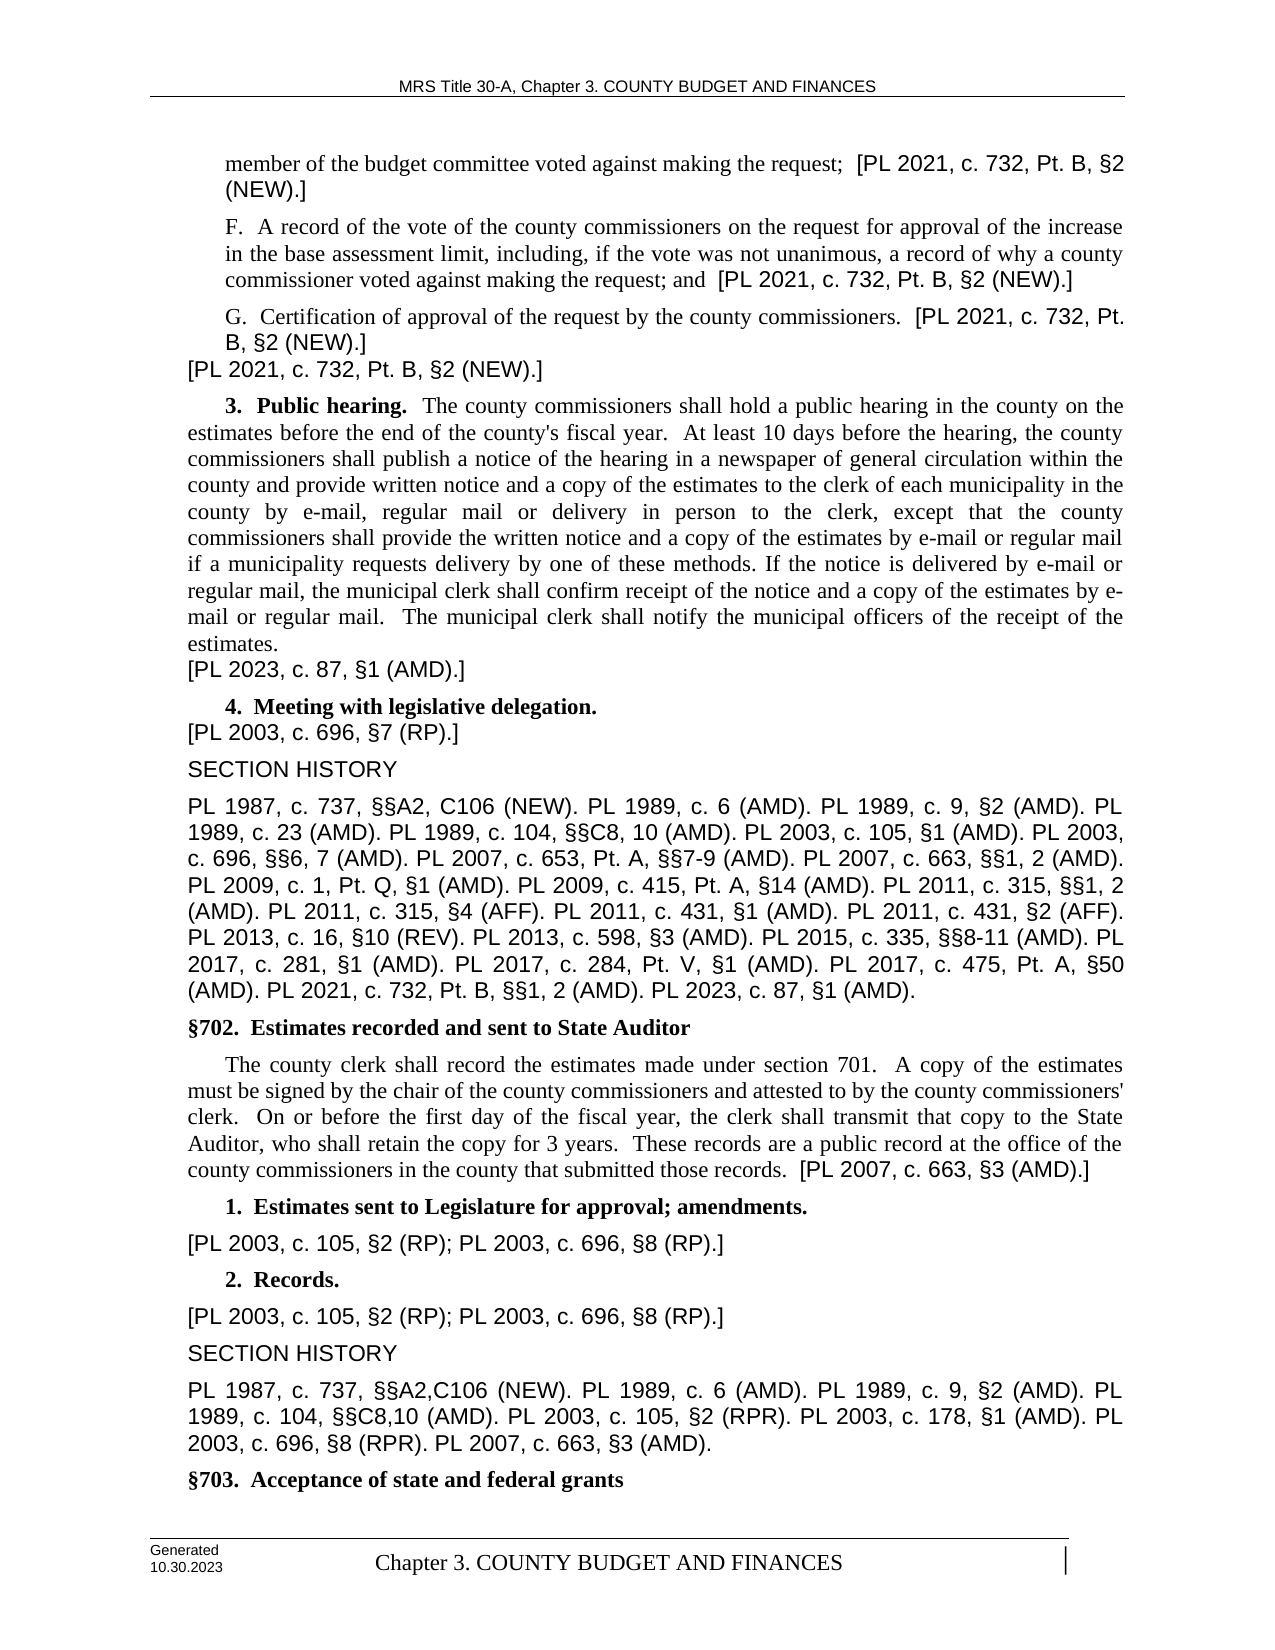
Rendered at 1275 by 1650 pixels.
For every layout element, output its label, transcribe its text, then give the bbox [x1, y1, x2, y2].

text PL 1987, c. 737, §§A2, C106 (NEW). PL 1989, c. 6 (AMD). PL 1989, c. 9, §2 (AMD). PL 1989, c. 23 (AMD). PL 1989, c. 104, §§C8, 10 (AMD). PL 2003, c. 105, §1 (AMD). PL 2003, c. 696, §§6, 7 (AMD). PL 2007, c. 653, Pt. A, §§7-9 (AMD). PL 2007, c. 663, §§1, 2 (AMD). PL 2009, c. 1, Pt. Q, §1 (AMD). PL 2009, c. 415, Pt. A, §14 (AMD). PL 2011, c. 315, §§1, 2 (AMD). PL 2011, c. 315, §4 (AFF). PL 2011, c. 431, §1 (AMD). PL 2011, c. 431, §2 (AFF). PL 2013, c. 16, §10 (REV). PL 2013, c. 598, §3 (AMD). PL 2015, c. 335, §§8-11 (AMD). PL 2017, c. 281, §1 (AMD). PL 2017, c. 284, Pt. V, §1 (AMD). PL 2017, c. 475, Pt. A, §50 (AMD). PL 2021, c. 732, Pt. B, §§1, 2 (AMD). PL 2023, c. 87, §1 (AMD). [187, 793, 1125, 1003]
text [PL 2003, c. 105, §2 (RP); PL 2003, c. 696, §8 (RP).] [187, 1230, 1125, 1256]
text [PL 2023, c. 87, §1 (AMD).] [187, 656, 1125, 682]
text §703. Acceptance of state and federal grants [187, 1466, 1125, 1493]
text 3. Public hearing. The county commissioners shall hold a public hearing in the county on the estimates before the end of the county's fiscal year. At least 10 days before the hearing, the county commissioners shall publish a notice of the hearing in a newspaper of general circulation within the county and provide written notice and a copy of the estimates to the clerk of each municipality in the county by e-mail, regular mail or delivery in person to the clerk, except that the county commissioners shall provide the written notice and a copy of the estimates by e-mail or regular mail if a municipality requests delivery by one of these methods. If the notice is delivered by e-mail or regular mail, the municipal clerk shall confirm receipt of the notice and a copy of the estimates by e-mail or regular mail. The municipal clerk shall notify the municipal officers of the receipt of the estimates. [187, 392, 1125, 656]
text 2. Records. [187, 1266, 1125, 1293]
text [PL 2021, c. 732, Pt. B, §2 (NEW).] [187, 356, 1125, 382]
text F. A record of the vote of the county commissioners on the request for approval of the increase in the base assessment limit, including, if the vote was not unanimous, a record of why a county commissioner voted against making the request; and [PL 2021, c. 732, Pt. B, §2 (NEW).] [225, 213, 1125, 292]
text G. Certification of approval of the request by the county commissioners. [PL 2021, c. 732, Pt. B, §2 (NEW).] [225, 303, 1125, 356]
text The county clerk shall record the estimates made under section 701. A copy of the estimates must be signed by the chair of the county commissioners and attested to by the county commissioners' clerk. On or before the first day of the fiscal year, the clerk shall transmit that copy to the State Auditor, who shall retain the copy for 3 years. These records are a public record at the office of the county commissioners in the county that submitted those records. [PL 2007, c. 663, §3 (AMD).] [187, 1051, 1125, 1182]
text [PL 2003, c. 696, §7 (RP).] [187, 719, 1125, 745]
text [PL 2003, c. 105, §2 (RP); PL 2003, c. 696, §8 (RP).] [187, 1303, 1125, 1329]
text SECTION HISTORY [187, 756, 1125, 782]
text PL 1987, c. 737, §§A2,C106 (NEW). PL 1989, c. 6 (AMD). PL 1989, c. 9, §2 (AMD). PL 1989, c. 104, §§C8,10 (AMD). PL 2003, c. 105, §2 (RPR). PL 2003, c. 178, §1 (AMD). PL 2003, c. 696, §8 (RPR). PL 2007, c. 663, §3 (AMD). [187, 1377, 1125, 1456]
text 4. Meeting with legislative delegation. [187, 693, 1125, 719]
text SECTION HISTORY [187, 1340, 1125, 1366]
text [225, 150, 1125, 203]
text 1. Estimates sent to Legislature for approval; amendments. [187, 1193, 1125, 1219]
text §702. Estimates recorded and sent to State Auditor [187, 1014, 1125, 1040]
